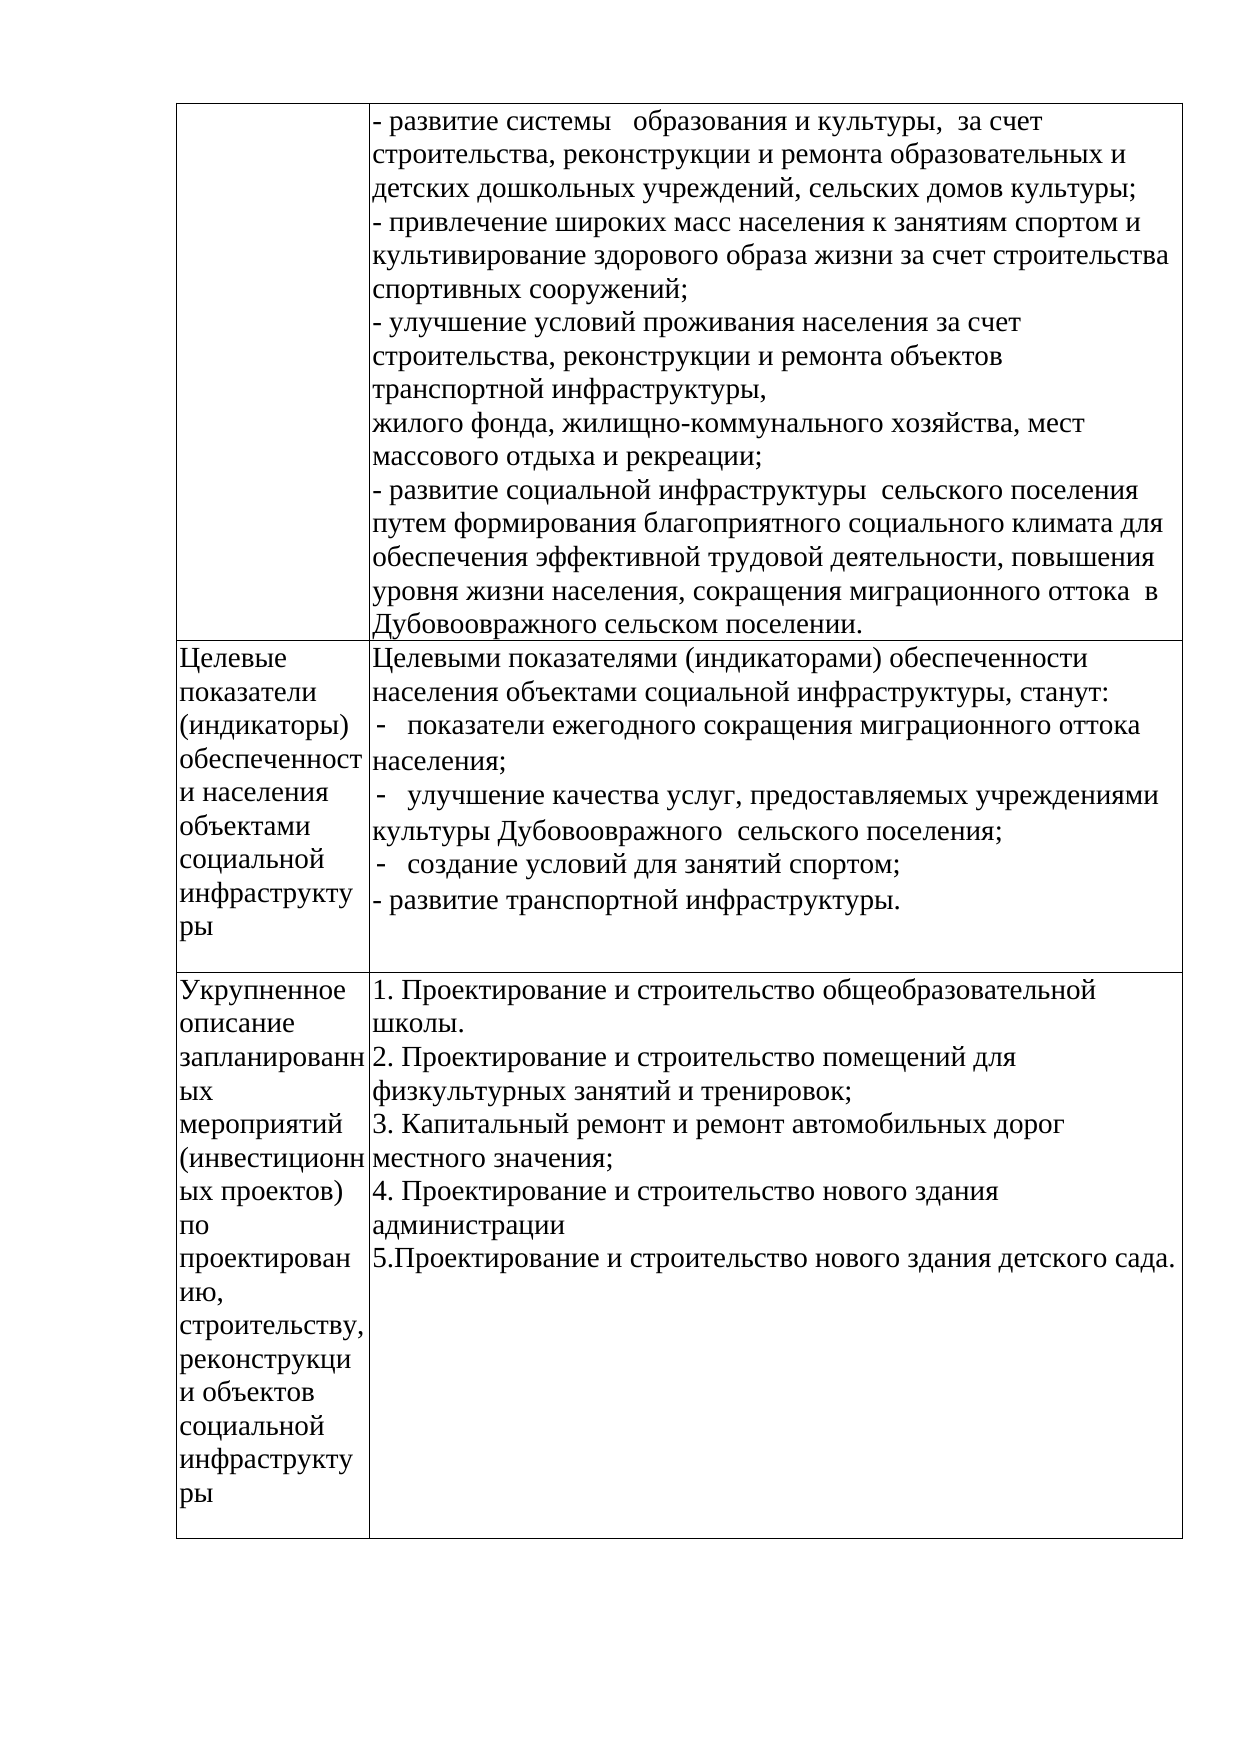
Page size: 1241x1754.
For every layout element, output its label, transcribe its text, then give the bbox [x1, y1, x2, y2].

table_cell Укрупненное описание запланированных мероприятий (инвестиционных проектов) по проектированию, строительству, реконструкции объектов социальной инфраструктуры [177, 973, 369, 1538]
table_cell Целевыми показателями (индикаторами) обеспеченности населения объектами социальной инфраструктуры, станут: - показатели ежегодного сокращения миграционного оттока населения; - улучшение качества услуг, предоставляемых учреждениями культуры Дубовоовражного сельского поселения; - создание условий для занятий спортом; - развитие транспортной инфраструктуры. [370, 641, 1182, 972]
table_cell 1. Проектирование и строительство общеобразовательной школы. 2. Проектирование и строительство помещений для физкультурных занятий и тренировок; 3. Капитальный ремонт и ремонт автомобильных дорог местного значения; 4. Проектирование и строительство нового здания администрации 5.Проектирование и строительство нового здания детского сада. [370, 973, 1182, 1538]
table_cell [177, 104, 369, 640]
table_cell Целевые показатели (индикаторы) обеспеченности населения объектами социальной инфраструктуры [177, 641, 369, 972]
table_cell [370, 104, 1182, 640]
